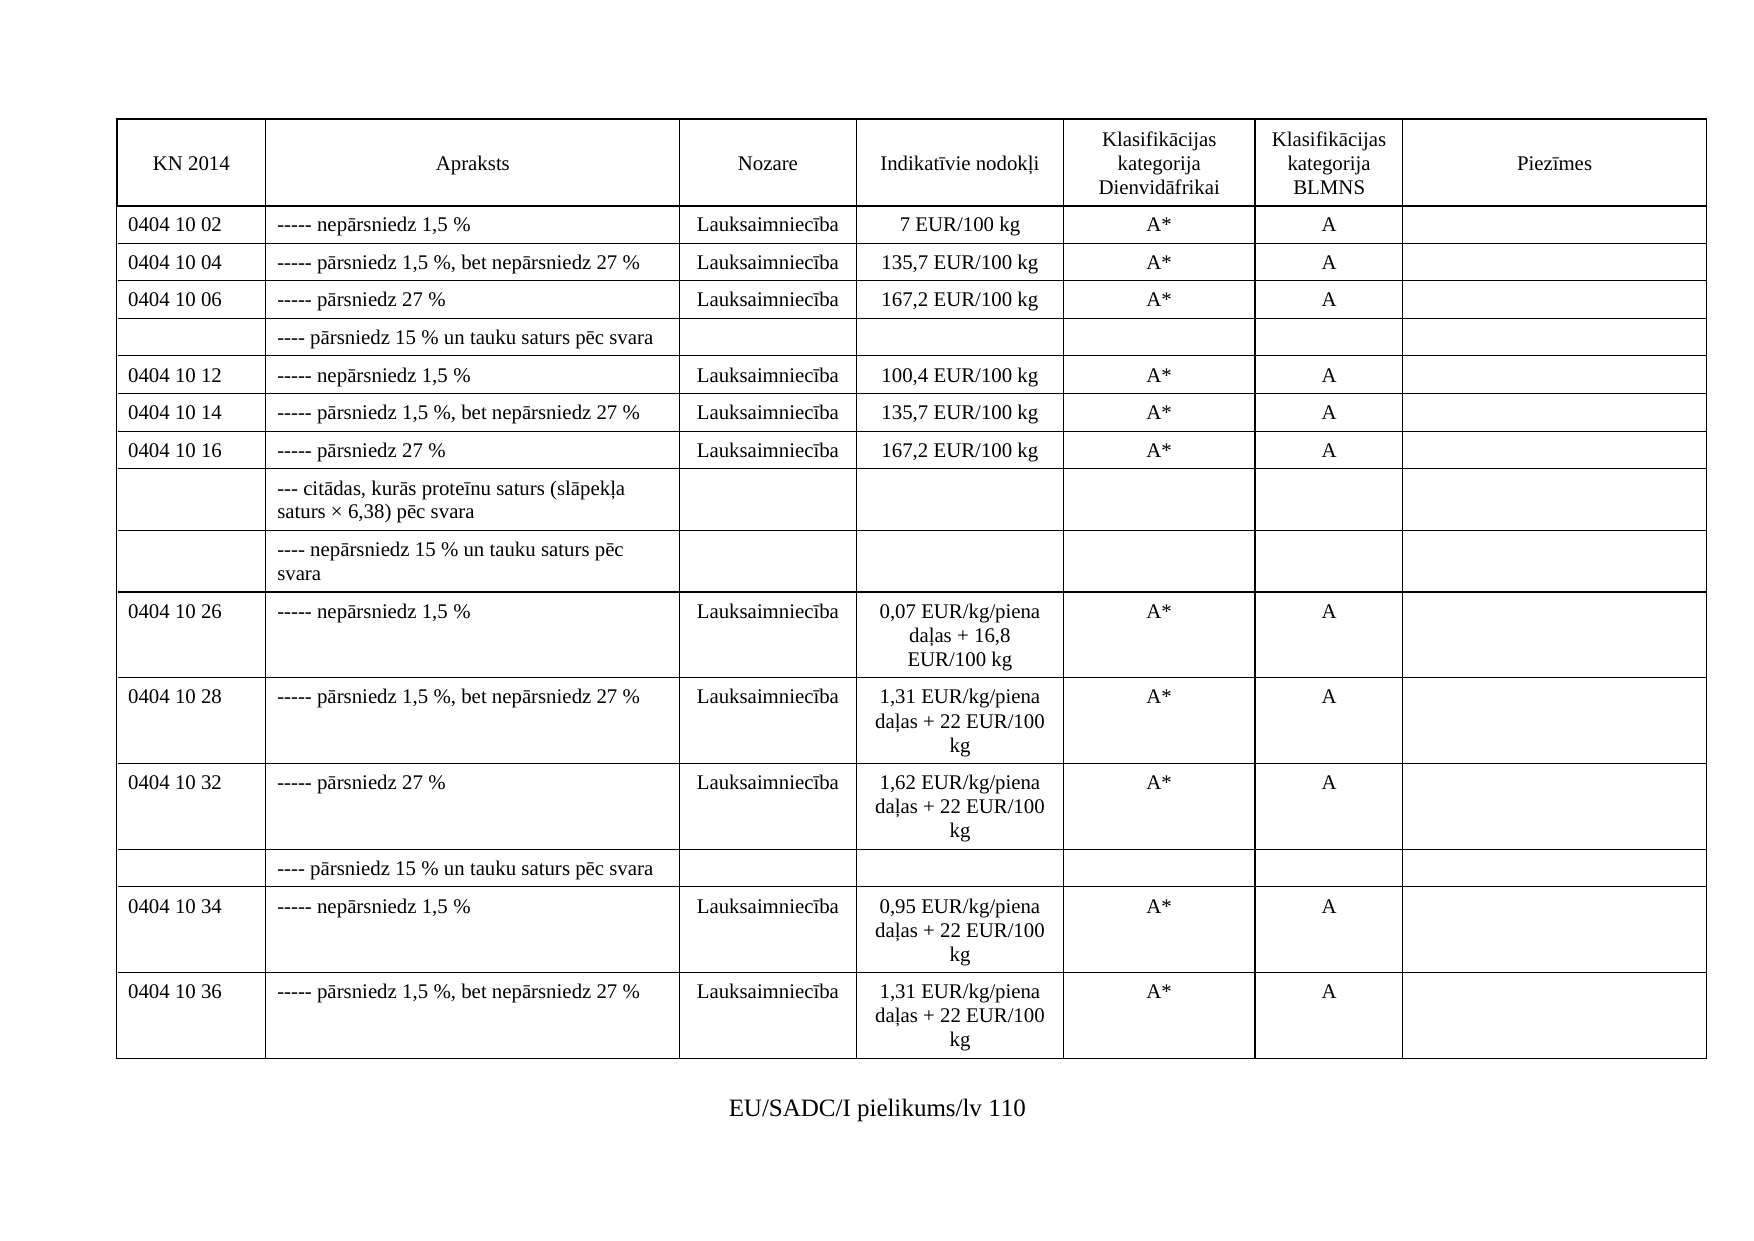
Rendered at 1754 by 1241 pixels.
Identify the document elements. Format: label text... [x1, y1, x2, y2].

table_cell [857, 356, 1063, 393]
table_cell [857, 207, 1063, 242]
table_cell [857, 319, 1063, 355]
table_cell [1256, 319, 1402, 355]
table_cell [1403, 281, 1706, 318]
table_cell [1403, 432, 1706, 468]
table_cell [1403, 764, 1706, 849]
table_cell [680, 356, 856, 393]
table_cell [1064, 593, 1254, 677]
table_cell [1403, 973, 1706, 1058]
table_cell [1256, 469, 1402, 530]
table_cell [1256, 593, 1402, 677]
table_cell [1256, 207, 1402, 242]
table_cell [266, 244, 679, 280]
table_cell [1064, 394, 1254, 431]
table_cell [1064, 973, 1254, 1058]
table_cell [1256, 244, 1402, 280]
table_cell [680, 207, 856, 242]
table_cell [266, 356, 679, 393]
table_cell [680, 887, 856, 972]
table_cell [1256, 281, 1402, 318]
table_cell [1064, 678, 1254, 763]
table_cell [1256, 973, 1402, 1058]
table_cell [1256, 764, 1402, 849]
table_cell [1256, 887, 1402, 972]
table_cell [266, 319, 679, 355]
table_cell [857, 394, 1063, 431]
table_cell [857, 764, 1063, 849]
table_header Nozare [680, 120, 856, 205]
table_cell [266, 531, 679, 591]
table_header Piezīmes [1403, 120, 1706, 205]
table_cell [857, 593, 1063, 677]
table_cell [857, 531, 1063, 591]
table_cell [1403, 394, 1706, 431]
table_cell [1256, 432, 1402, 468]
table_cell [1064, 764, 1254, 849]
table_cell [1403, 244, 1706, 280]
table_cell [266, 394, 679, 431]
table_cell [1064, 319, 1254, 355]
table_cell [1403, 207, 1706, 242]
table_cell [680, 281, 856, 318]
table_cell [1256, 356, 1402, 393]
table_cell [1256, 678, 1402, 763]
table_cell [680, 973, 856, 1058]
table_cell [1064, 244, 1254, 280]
table_header KN 2014 [118, 120, 265, 205]
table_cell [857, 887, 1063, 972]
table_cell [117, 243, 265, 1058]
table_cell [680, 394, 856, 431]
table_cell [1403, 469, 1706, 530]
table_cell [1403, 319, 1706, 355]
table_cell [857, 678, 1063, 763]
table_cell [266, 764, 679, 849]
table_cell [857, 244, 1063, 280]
table_header Klasifikācijas kategorija Dienvidāfrikai [1064, 120, 1254, 205]
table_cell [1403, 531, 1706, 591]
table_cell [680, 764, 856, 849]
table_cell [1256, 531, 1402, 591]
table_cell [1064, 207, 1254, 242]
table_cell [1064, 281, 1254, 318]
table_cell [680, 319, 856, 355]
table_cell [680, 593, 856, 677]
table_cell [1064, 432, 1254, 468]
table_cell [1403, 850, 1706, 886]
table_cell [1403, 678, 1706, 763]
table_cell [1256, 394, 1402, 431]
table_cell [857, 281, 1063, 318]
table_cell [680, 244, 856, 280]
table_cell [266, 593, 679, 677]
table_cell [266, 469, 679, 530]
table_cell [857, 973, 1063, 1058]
table_header Indikatīvie nodokļi [857, 120, 1063, 205]
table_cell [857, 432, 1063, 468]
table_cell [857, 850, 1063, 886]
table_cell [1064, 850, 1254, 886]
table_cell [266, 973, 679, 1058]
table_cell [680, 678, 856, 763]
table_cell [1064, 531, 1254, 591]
table_header Klasifikācijas kategorija BLMNS [1256, 120, 1402, 205]
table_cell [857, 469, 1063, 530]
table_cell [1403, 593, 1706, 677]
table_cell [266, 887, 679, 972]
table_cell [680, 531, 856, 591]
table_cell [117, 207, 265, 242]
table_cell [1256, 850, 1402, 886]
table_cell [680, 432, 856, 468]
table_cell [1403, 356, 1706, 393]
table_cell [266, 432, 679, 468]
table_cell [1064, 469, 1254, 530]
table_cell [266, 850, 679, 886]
table_header Apraksts [266, 120, 679, 205]
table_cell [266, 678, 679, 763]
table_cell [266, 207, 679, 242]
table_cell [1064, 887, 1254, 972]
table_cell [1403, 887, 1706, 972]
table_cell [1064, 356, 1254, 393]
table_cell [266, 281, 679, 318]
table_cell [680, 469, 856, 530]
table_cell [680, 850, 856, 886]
